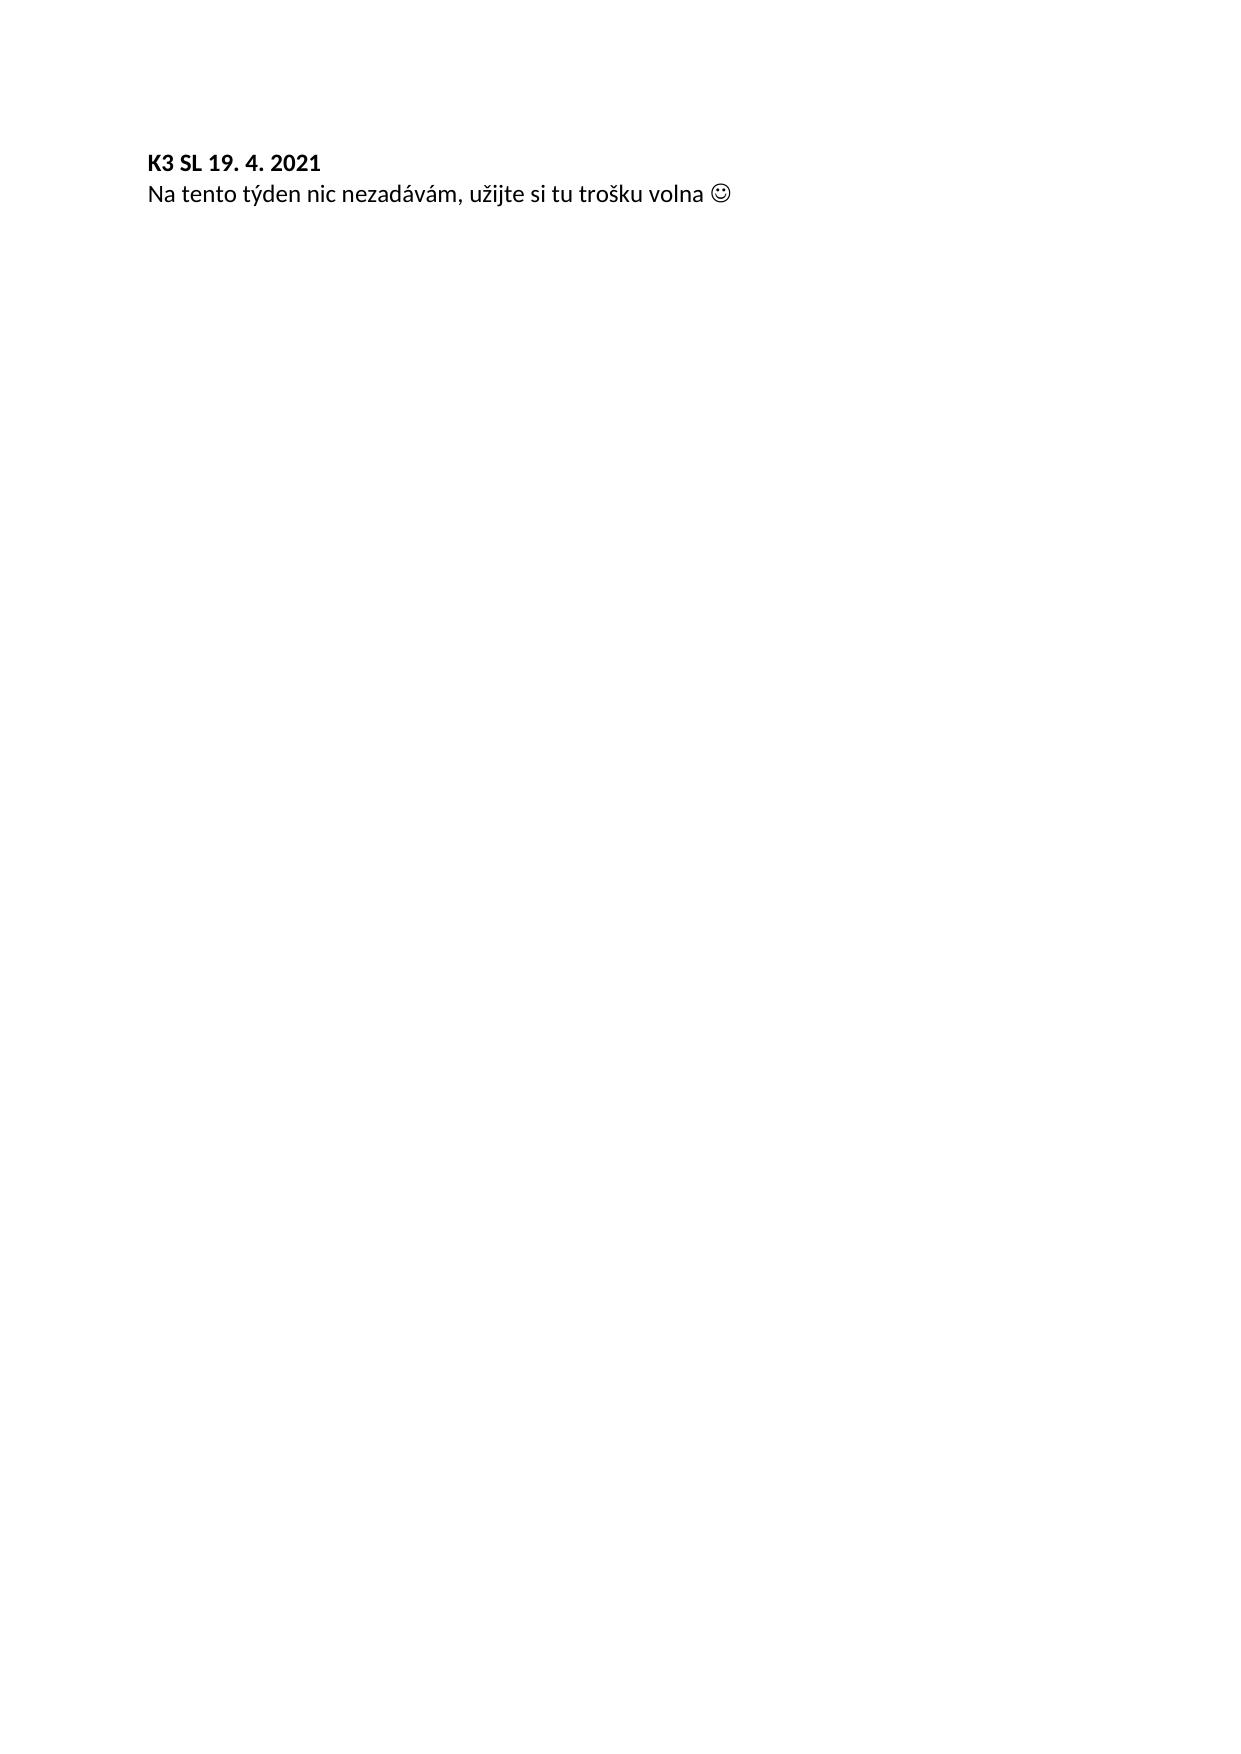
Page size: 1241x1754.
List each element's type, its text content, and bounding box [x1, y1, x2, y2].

text Na tento týden nic nezadávám, užijte si tu trošku volna [148, 178, 1093, 209]
text K3 SL 19. 4. 2021 [148, 148, 1093, 178]
